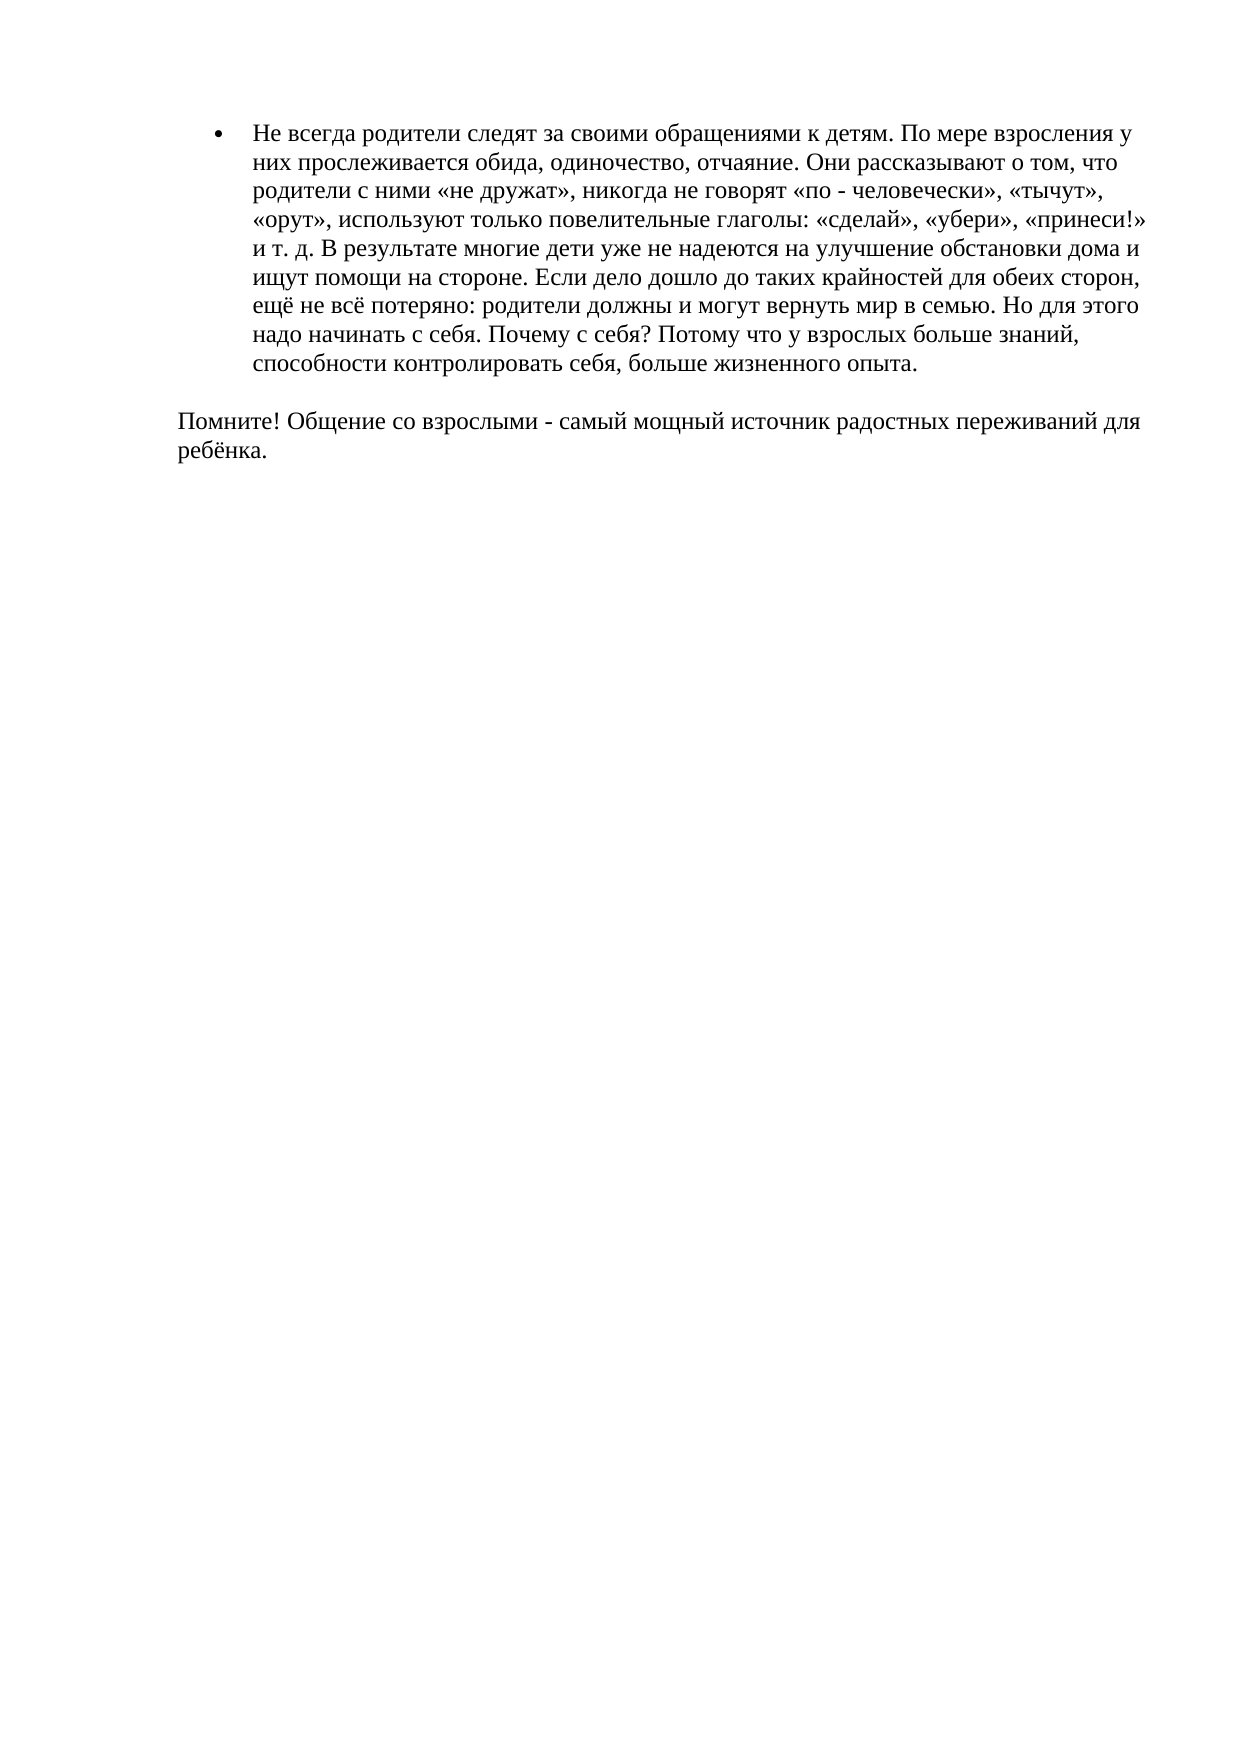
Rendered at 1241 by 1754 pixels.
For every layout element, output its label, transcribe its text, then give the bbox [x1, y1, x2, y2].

list Не всегда родители следят за своими обращениями к детям. По мере взросления у них прослеживается обида, одиночество, отчаяние. Они рассказывают о том, что родители с ними «не дружат», никогда не говорят «по - человечески», «тычут», «орут», используют только повелительные глаголы: «сделай», «убери», «принеси!» и т. д. В результате многие дети уже не надеются на улучшение обстановки дома и ищут помощи на стороне. Если дело дошло до таких крайностей для обеих сторон, ещё не всё потеряно: родители должны и могут вернуть мир в семью. Но для этого надо начинать с себя. Почему с себя? Потому что у взрослых больше знаний, способности контролировать себя, больше жизненного опыта. [215, 118, 1152, 377]
text Помните! Общение со взрослыми - самый мощный источник радостных переживаний для ребёнка. [177, 406, 1152, 463]
